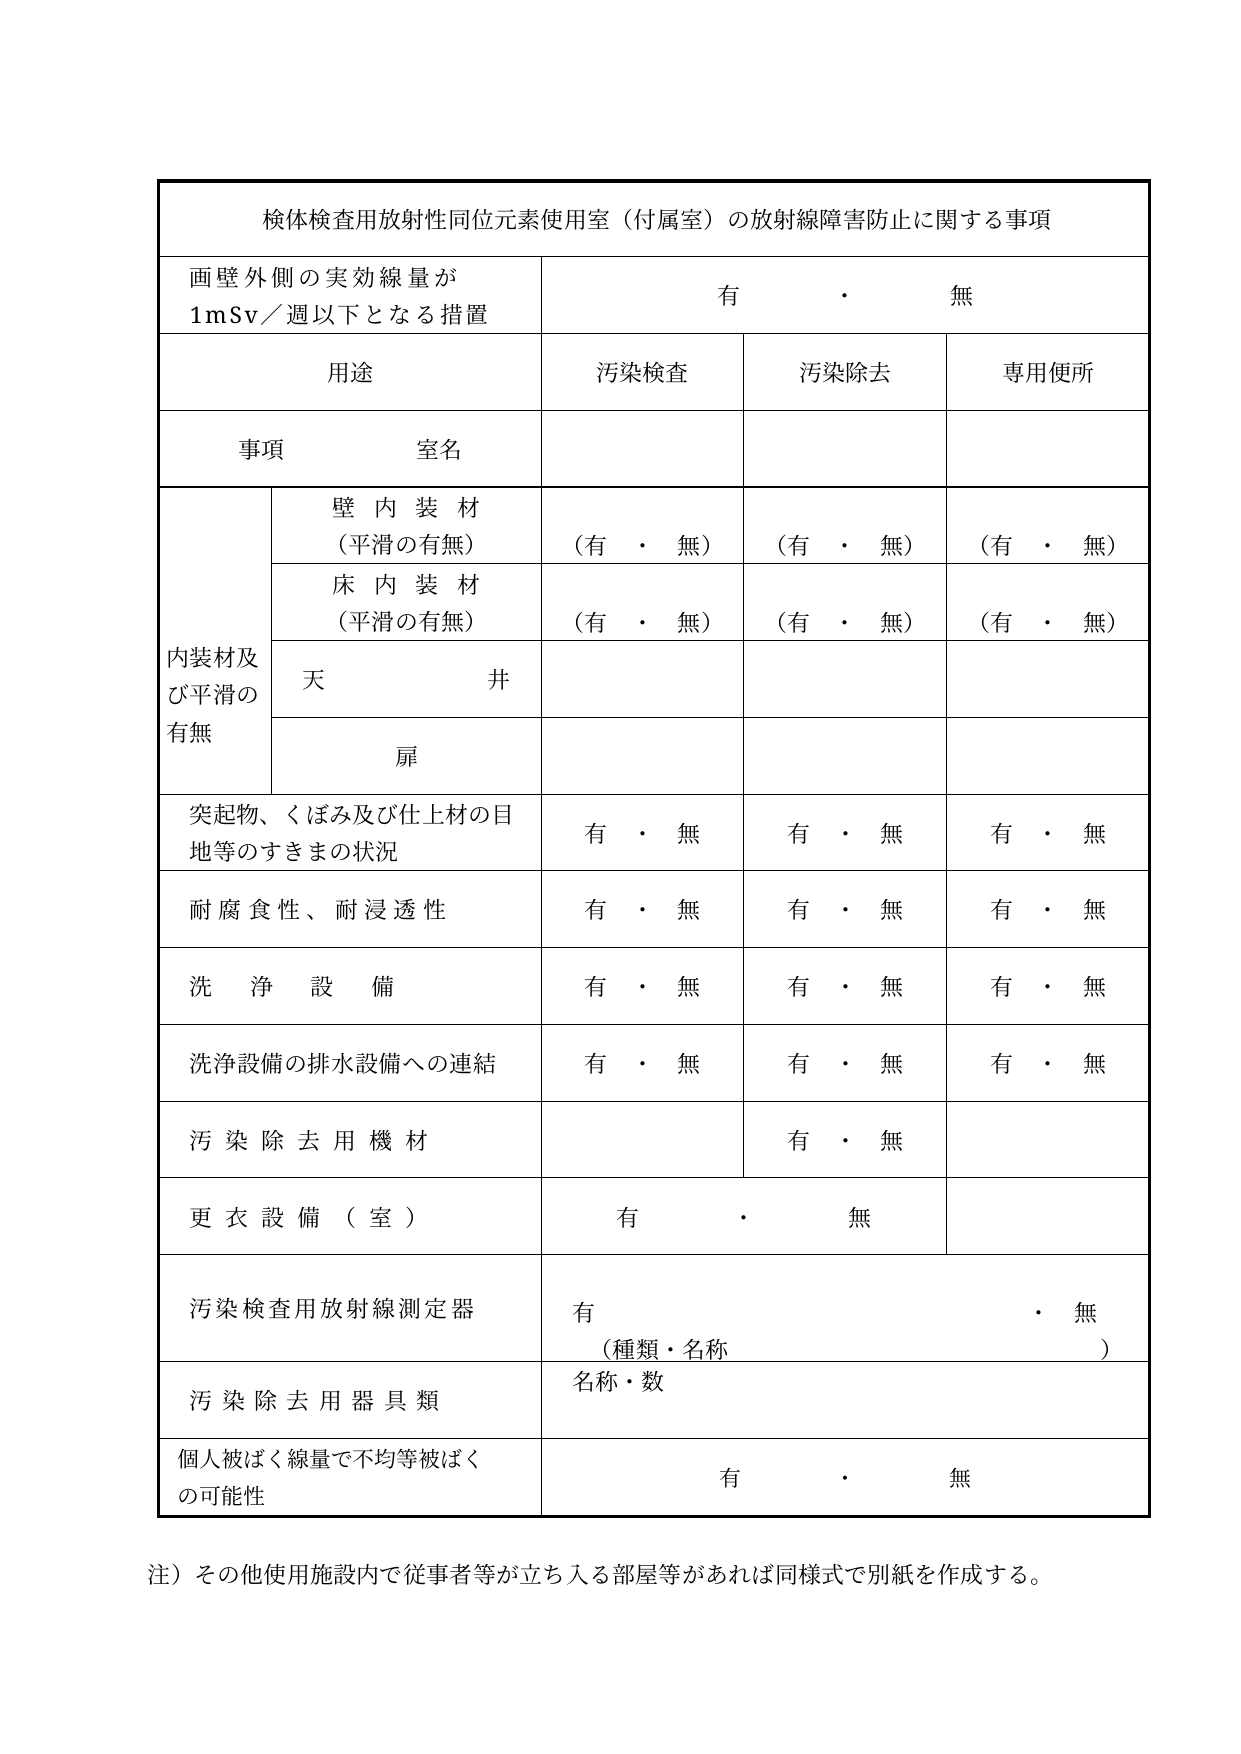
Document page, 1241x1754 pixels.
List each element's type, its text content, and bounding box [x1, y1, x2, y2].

table_cell 有 ・ 無 [542, 257, 1148, 333]
table_cell 洗浄設備の排水設備への連結 [160, 1025, 541, 1101]
table_cell [542, 718, 743, 793]
table_cell 突起物、くぼみ及び仕上材の目 地等のすきまの状況 [160, 795, 541, 870]
table_cell 有 ・ 無 [947, 795, 1148, 870]
table_cell 専用便所 [947, 334, 1148, 409]
table_cell 汚染除去用機材 [160, 1102, 541, 1177]
text 注）その他使用施設内で従事者等が立ち入る部屋等があれば同様式で別紙を作成する。 [148, 1555, 1152, 1593]
table_cell [744, 411, 946, 486]
table_cell 天 井 [272, 641, 541, 717]
table_cell 汚染除去 [744, 334, 946, 409]
table_cell （有 ・ 無） [744, 564, 946, 640]
table_cell 有 ・ 無 [744, 1025, 946, 1101]
table_cell [542, 411, 743, 486]
table_cell 汚染除去用器具類 [160, 1362, 541, 1438]
table_cell 汚染検査用放射線測定器 [160, 1255, 541, 1361]
table_cell （有 ・ 無） [947, 564, 1148, 640]
table_cell 有 ・ 無 [744, 871, 946, 947]
table_cell 有 ・ 無 [744, 795, 946, 870]
table_cell 有 ・ 無 [947, 871, 1148, 947]
table_cell 有 ・ 無 [542, 1439, 1148, 1514]
table_cell 有 ・ 無 [947, 948, 1148, 1024]
table_cell [947, 1102, 1148, 1177]
table_cell 名称・数 [542, 1362, 1148, 1438]
table_cell 用途 [160, 334, 541, 409]
table_cell 有 ・ 無 （種類・名称 ） [542, 1255, 1148, 1361]
table_cell [744, 718, 946, 793]
table_cell 壁内装材 （平滑の有無） [272, 488, 541, 563]
table_cell [542, 1102, 743, 1177]
table_cell 画壁外側の実効線量が 1mSv／週以下となる措置 [160, 257, 541, 333]
table_cell 個人被ばく線量で不均等被ばく の可能性 [160, 1439, 541, 1514]
table_cell 有 ・ 無 [744, 948, 946, 1024]
table_cell 有 ・ 無 [542, 795, 743, 870]
table_cell 有 ・ 無 [947, 1025, 1148, 1101]
table_cell 有 ・ 無 [744, 1102, 946, 1177]
table_cell 有 ・ 無 [542, 871, 743, 947]
table_cell 事項 室名 [160, 411, 541, 486]
table_cell （有 ・ 無） [542, 564, 743, 640]
table_cell [947, 641, 1148, 717]
table_cell 更衣設備（室） [160, 1178, 541, 1254]
table_cell [947, 411, 1148, 486]
table_cell （有 ・ 無） [947, 488, 1148, 563]
table_cell [947, 1178, 1148, 1254]
table_cell [744, 641, 946, 717]
table_cell （有 ・ 無） [542, 488, 743, 563]
table_cell [542, 641, 743, 717]
table_cell （有 ・ 無） [744, 488, 946, 563]
table_cell 耐腐食性、耐浸透性 [160, 871, 541, 947]
table_cell [947, 718, 1148, 793]
table_cell 有 ・ 無 [542, 948, 743, 1024]
table_cell 有 ・ 無 [542, 1025, 743, 1101]
table_cell 汚染検査 [542, 334, 743, 409]
table_cell 有 ・ 無 [542, 1178, 946, 1254]
table_cell 洗浄設備 [160, 948, 541, 1024]
table_header 検体検査用放射性同位元素使用室（付属室）の放射線障害防止に関する事項 [160, 183, 1148, 256]
table_cell 扉 [272, 718, 541, 793]
table_cell 床内装材 （平滑の有無） [272, 564, 541, 640]
table_cell 内装材及 び平滑の 有無 [160, 488, 271, 793]
